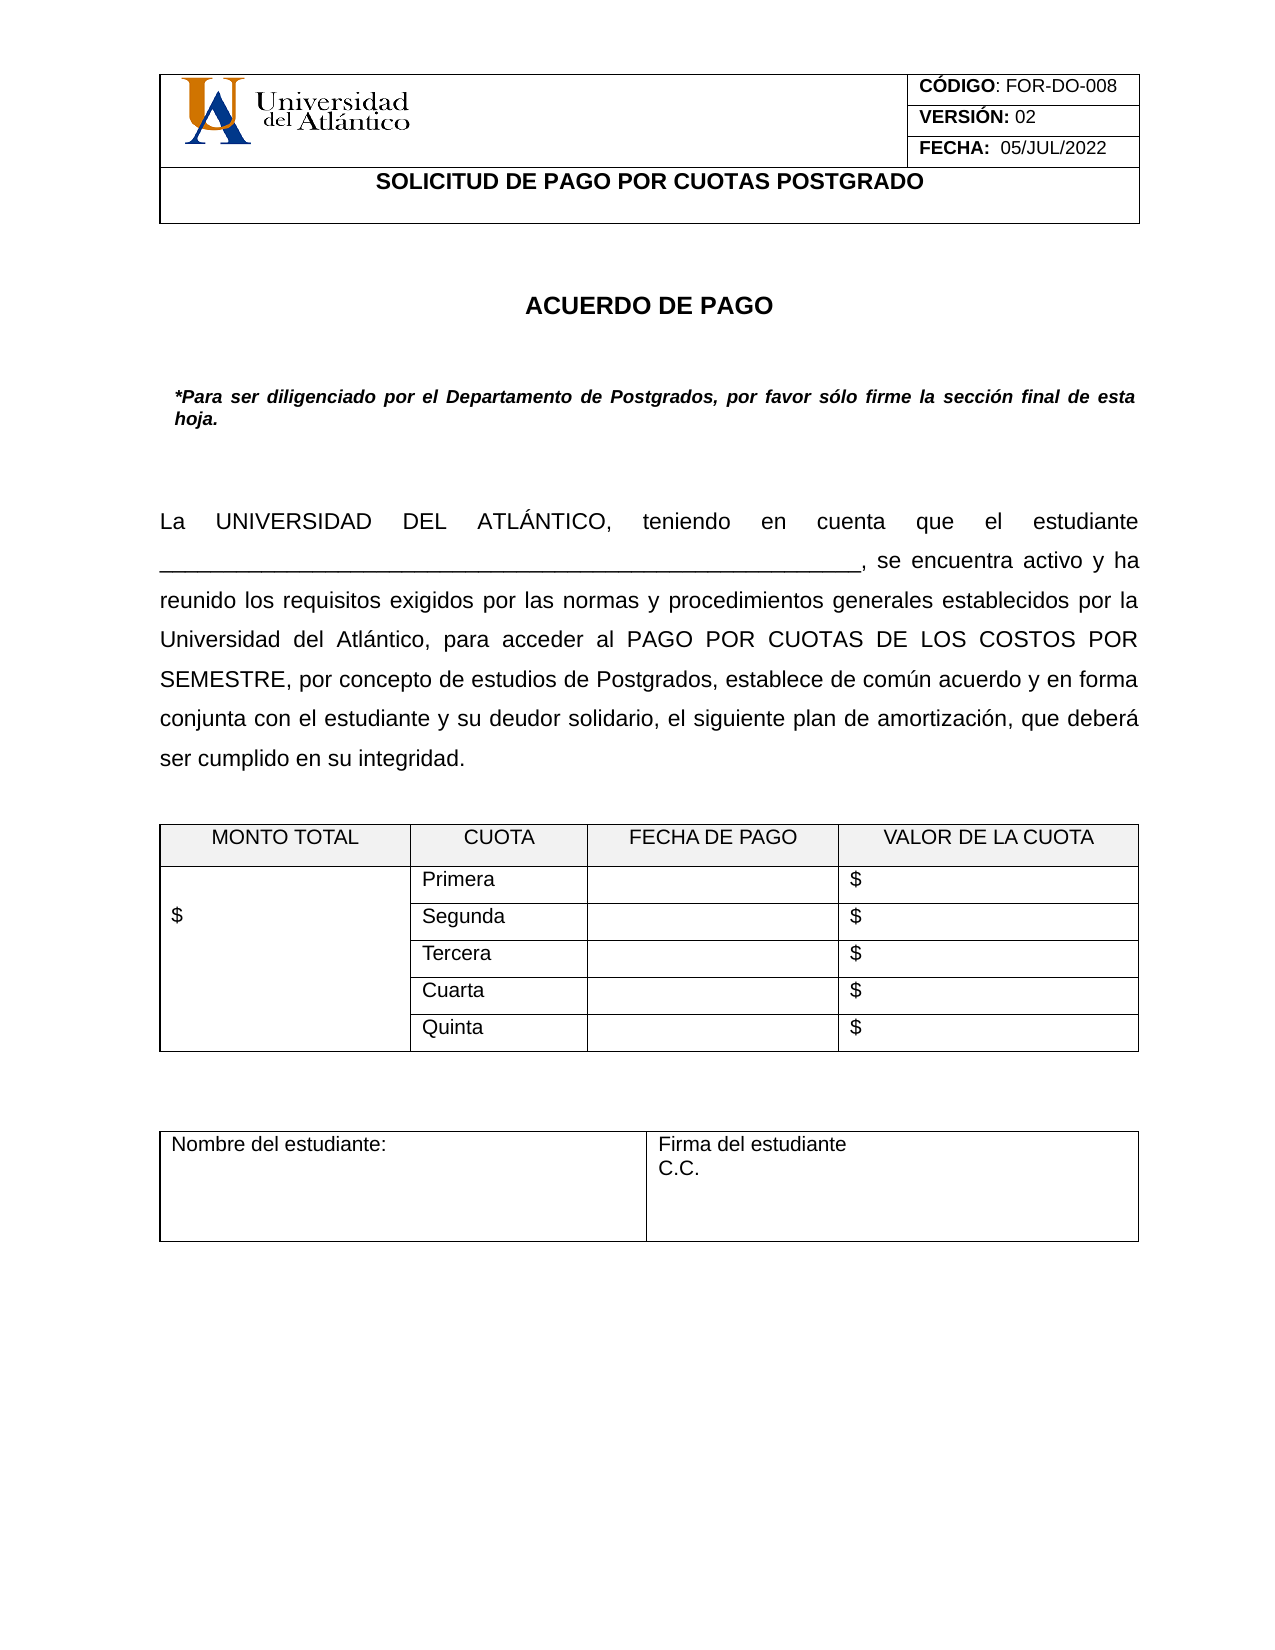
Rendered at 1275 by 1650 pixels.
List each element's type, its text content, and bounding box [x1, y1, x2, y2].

table_cell $ [839, 978, 1138, 1014]
table_cell Quinta [411, 1015, 587, 1051]
table_cell Segunda [411, 904, 587, 940]
table_cell [588, 1015, 838, 1051]
list *Para ser diligenciado por el Departamento de Postgrados, por favor sólo firme la sección final de esta hoja. [174, 386, 1139, 429]
table_header Firma del estudiante C.C. [647, 1132, 1138, 1241]
table_header VALOR DE LA CUOTA [839, 825, 1138, 866]
table_header FECHA DE PAGO [588, 825, 838, 866]
table_cell [588, 867, 838, 903]
table_cell [588, 941, 838, 977]
table_cell $ [839, 1015, 1138, 1051]
table_cell $ [839, 904, 1138, 940]
table_cell $ [839, 941, 1138, 977]
text La UNIVERSIDAD DEL ATLÁNTICO, teniendo en cuenta que el estudiante _______________________________________________________, se encuentra activo y ha reunido los requisitos exigidos por las normas y procedimientos generales establecidos por la Universidad del Atlántico, para acceder al PAGO POR CUOTAS DE LOS COSTOS POR SEMESTRE, por concepto de estudios de Postgrados, establece de común acuerdo y en forma conjunta con el estudiante y su deudor solidario, el siguiente plan de amortización, que deberá ser cumplido en su integridad. [159, 508, 1139, 771]
table_cell [588, 978, 838, 1014]
table_header MONTO TOTAL [161, 825, 410, 866]
table_cell $ [839, 867, 1138, 903]
table_cell $ [161, 867, 410, 1051]
table_cell Tercera [411, 941, 587, 977]
table_cell Cuarta [411, 978, 587, 1014]
table_cell [588, 904, 838, 940]
table_header Nombre del estudiante: [161, 1132, 646, 1241]
table_header CUOTA [411, 825, 587, 866]
picture [171, 75, 419, 147]
text ACUERDO DE PAGO [159, 291, 1139, 320]
table_cell Primera [411, 867, 587, 903]
